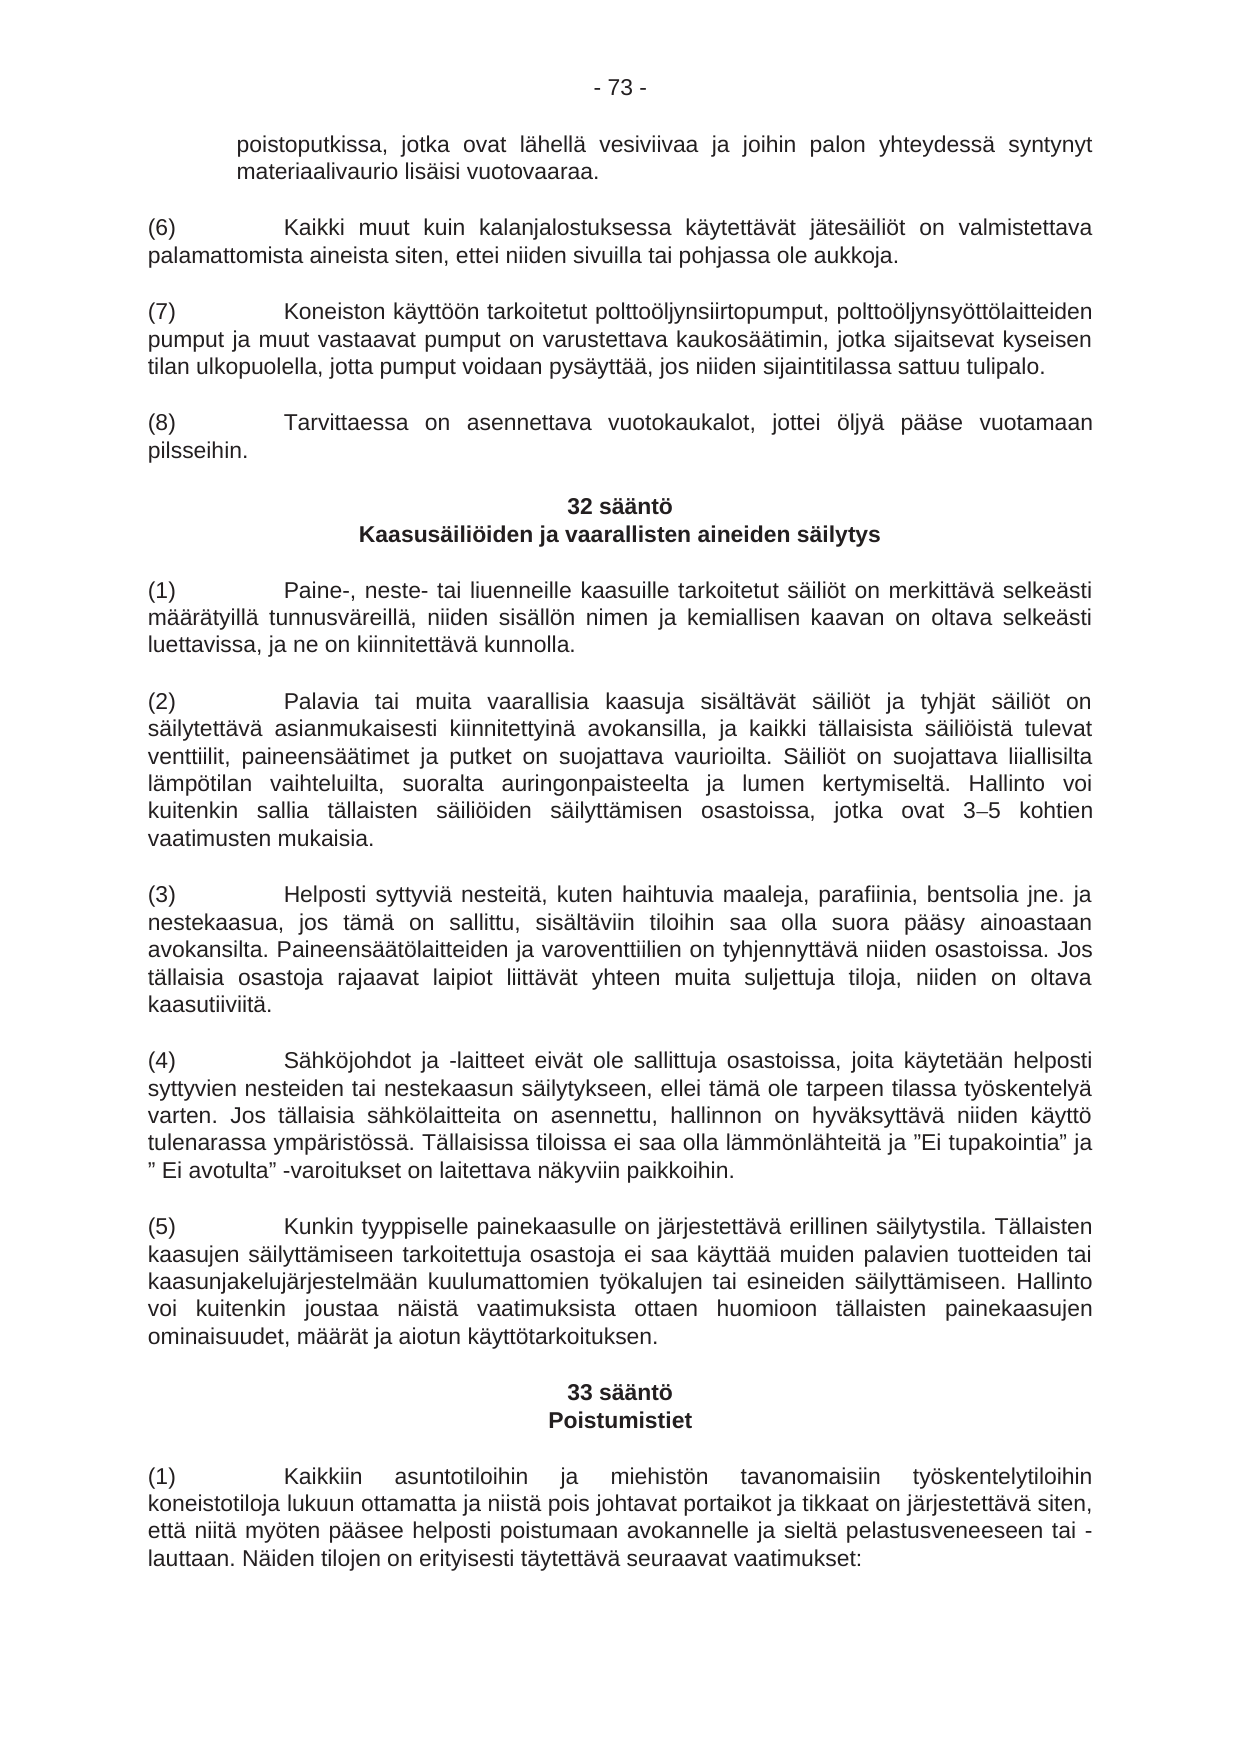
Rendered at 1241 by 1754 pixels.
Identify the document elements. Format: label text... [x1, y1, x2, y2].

list Palavia tai muita vaarallisia kaasuja sisältävät säiliöt ja tyhjät säiliöt on säilytettävä asianmukaisesti kiinnitettyinä avokansilla, ja kaikki tällaisista säiliöistä tulevat venttiilit, paineensäätimet ja putket on suojattava vaurioilta. Säiliöt on suojattava liiallisilta lämpötilan vaihteluilta, suoralta auringonpaisteelta ja lumen kertymiseltä. Hallinto voi kuitenkin sallia tällaisten säiliöiden säilyttämisen osastoissa, jotka ovat 3‒5 kohtien vaatimusten mukaisia. [148, 688, 1093, 851]
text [236, 131, 1093, 184]
list Kaikki muut kuin kalanjalostuksessa käytettävät jätesäiliöt on valmistettava palamattomista aineista siten, ettei niiden sivuilla tai pohjassa ole aukkoja. [148, 214, 1093, 268]
list Sähköjohdot ja -laitteet eivät ole sallittuja osastoissa, joita käytetään helposti syttyvien nesteiden tai nestekaasun säilytykseen, ellei tämä ole tarpeen tilassa työskentelyä varten. Jos tällaisia sähkölaitteita on asennettu, hallinnon on hyväksyttävä niiden käyttö tulenarassa ympäristössä. Tällaisissa tiloissa ei saa olla lämmönlähteitä ja ”Ei tupakointia” ja ” Ei avotulta” -varoitukset on laitettava näkyviin paikkoihin. [148, 1047, 1093, 1183]
list Helposti syttyviä nesteitä, kuten haihtuvia maaleja, parafiinia, bentsolia jne. ja nestekaasua, jos tämä on sallittu, sisältäviin tiloihin saa olla suora pääsy ainoastaan avokansilta. Paineensäätölaitteiden ja varoventtiilien on tyhjennyttävä niiden osastoissa. Jos tällaisia osastoja rajaavat laipiot liittävät yhteen muita suljettuja tiloja, niiden on oltava kaasutiiviitä. [148, 881, 1093, 1017]
list Koneiston käyttöön tarkoitetut polttoöljynsiirtopumput, polttoöljynsyöttölaitteiden pumput ja muut vastaavat pumput on varustettava kaukosäätimin, jotka sijaitsevat kyseisen tilan ulkopuolella, jotta pumput voidaan pysäyttää, jos niiden sijaintitilassa sattuu tulipalo. [148, 298, 1093, 379]
text 33 sääntö [148, 1379, 1092, 1405]
text Poistumistiet [148, 1407, 1092, 1433]
list Kunkin tyyppiselle painekaasulle on järjestettävä erillinen säilytystila. Tällaisten kaasujen säilyttämiseen tarkoitettuja osastoja ei saa käyttää muiden palavien tuotteiden tai kaasunjakelujärjestelmään kuulumattomien työkalujen tai esineiden säilyttämiseen. Hallinto voi kuitenkin joustaa näistä vaatimuksista ottaen huomioon tällaisten painekaasujen ominaisuudet, määrät ja aiotun käyttötarkoituksen. [148, 1213, 1093, 1349]
text Kaasusäiliöiden ja vaarallisten aineiden säilytys [148, 521, 1092, 547]
list Paine-, neste- tai liuenneille kaasuille tarkoitetut säiliöt on merkittävä selkeästi määrätyillä tunnusväreillä, niiden sisällön nimen ja kemiallisen kaavan on oltava selkeästi luettavissa, ja ne on kiinnitettävä kunnolla. [148, 577, 1093, 658]
text 32 sääntö [148, 493, 1092, 519]
list Kaikkiin asuntotiloihin ja miehistön tavanomaisiin työskentelytiloihin koneistotiloja lukuun ottamatta ja niistä pois johtavat portaikot ja tikkaat on järjestettävä siten, että niitä myöten pääsee helposti poistumaan avokannelle ja sieltä pelastusveneeseen tai -lauttaan. Näiden tilojen on erityisesti täytettävä seuraavat vaatimukset: [148, 1463, 1093, 1571]
list Tarvittaessa on asennettava vuotokaukalot, jottei öljyä pääse vuotamaan pilsseihin. [148, 409, 1093, 463]
